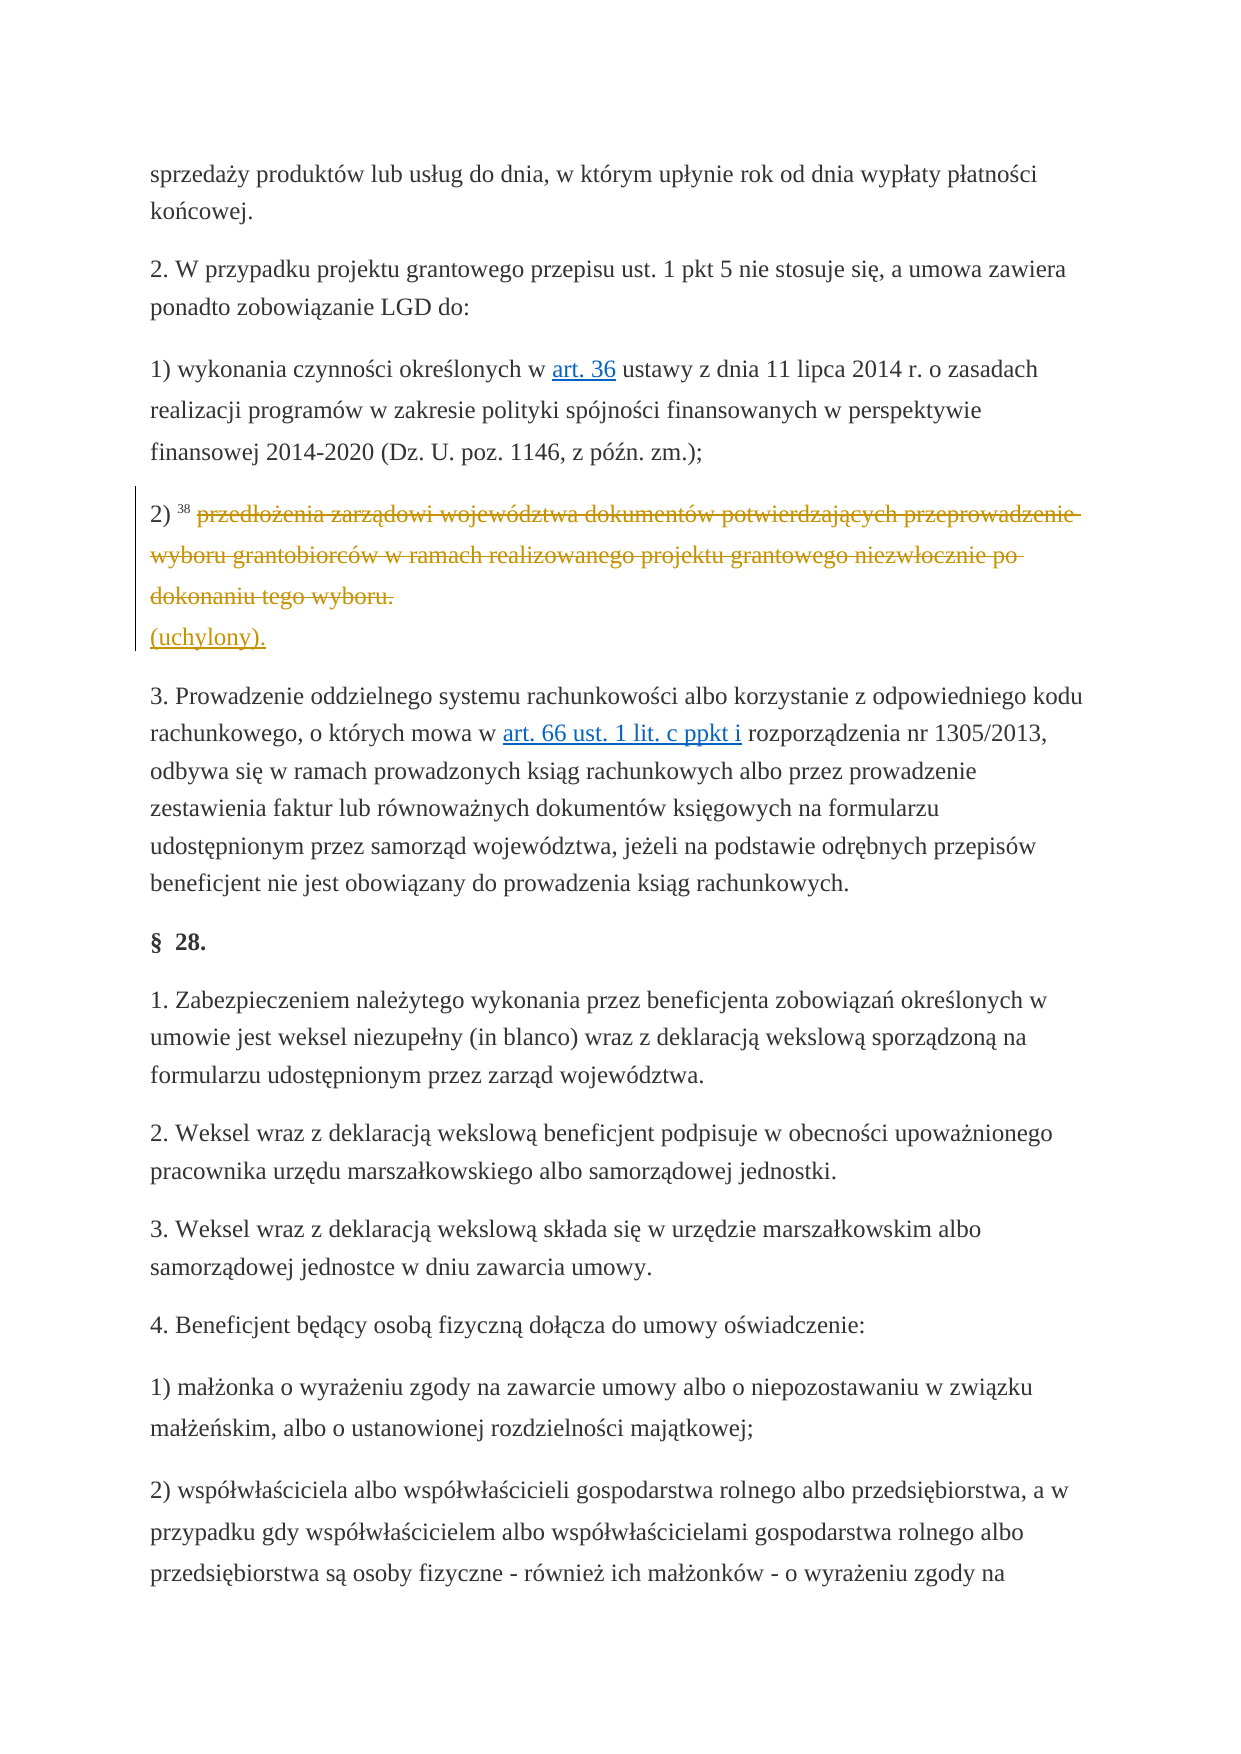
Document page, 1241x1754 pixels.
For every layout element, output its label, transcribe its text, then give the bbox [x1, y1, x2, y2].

text § 28. [150, 918, 1090, 955]
text 3. Weksel wraz z deklaracją wekslową składa się w urzędzie marszałkowskim albo samorządowej jednostce w dniu zawarcia umowy. [150, 1205, 1090, 1280]
text 1. Zabezpieczeniem należytego wykonania przez beneficjenta zobowiązań określonych w umowie jest weksel niezupełny (in blanco) wraz z deklaracją wekslową sporządzoną na formularzu udostępnionym przez zarząd województwa. [150, 976, 1090, 1089]
text 1) małżonka o wyrażeniu zgody na zawarcie umowy albo o niepozostawaniu w związku małżeńskim, albo o ustanowionej rozdzielności majątkowej; [150, 1359, 1090, 1442]
text 2) 38 [150, 486, 1090, 651]
text 4. Beneficjent będący osobą fizyczną dołącza do umowy oświadczenie: [150, 1301, 1090, 1339]
text 1) wykonania czynności określonych w art. 36 ustawy z dnia 11 lipca 2014 r. o zasadach realizacji programów w zakresie polityki spójności finansowanych w perspektywie finansowej 2014-2020 (Dz. U. poz. 1146, z późn. zm.); [150, 342, 1090, 465]
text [150, 150, 1090, 225]
text 2. W przypadku projektu grantowego przepisu ust. 1 pkt 5 nie stosuje się, a umowa zawiera ponadto zobowiązanie LGD do: [150, 246, 1090, 321]
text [150, 1463, 1090, 1587]
text 3. Prowadzenie oddzielnego systemu rachunkowości albo korzystanie z odpowiedniego kodu rachunkowego, o których mowa w art. 66 ust. 1 lit. c ppkt i rozporządzenia nr 1305/2013, odbywa się w ramach prowadzonych ksiąg rachunkowych albo przez prowadzenie zestawienia faktur lub równoważnych dokumentów księgowych na formularzu udostępnionym przez samorząd województwa, jeżeli na podstawie odrębnych przepisów beneficjent nie jest obowiązany do prowadzenia ksiąg rachunkowych. [150, 672, 1090, 897]
text 2. Weksel wraz z deklaracją wekslową beneficjent podpisuje w obecności upoważnionego pracownika urzędu marszałkowskiego albo samorządowej jednostki. [150, 1109, 1090, 1184]
